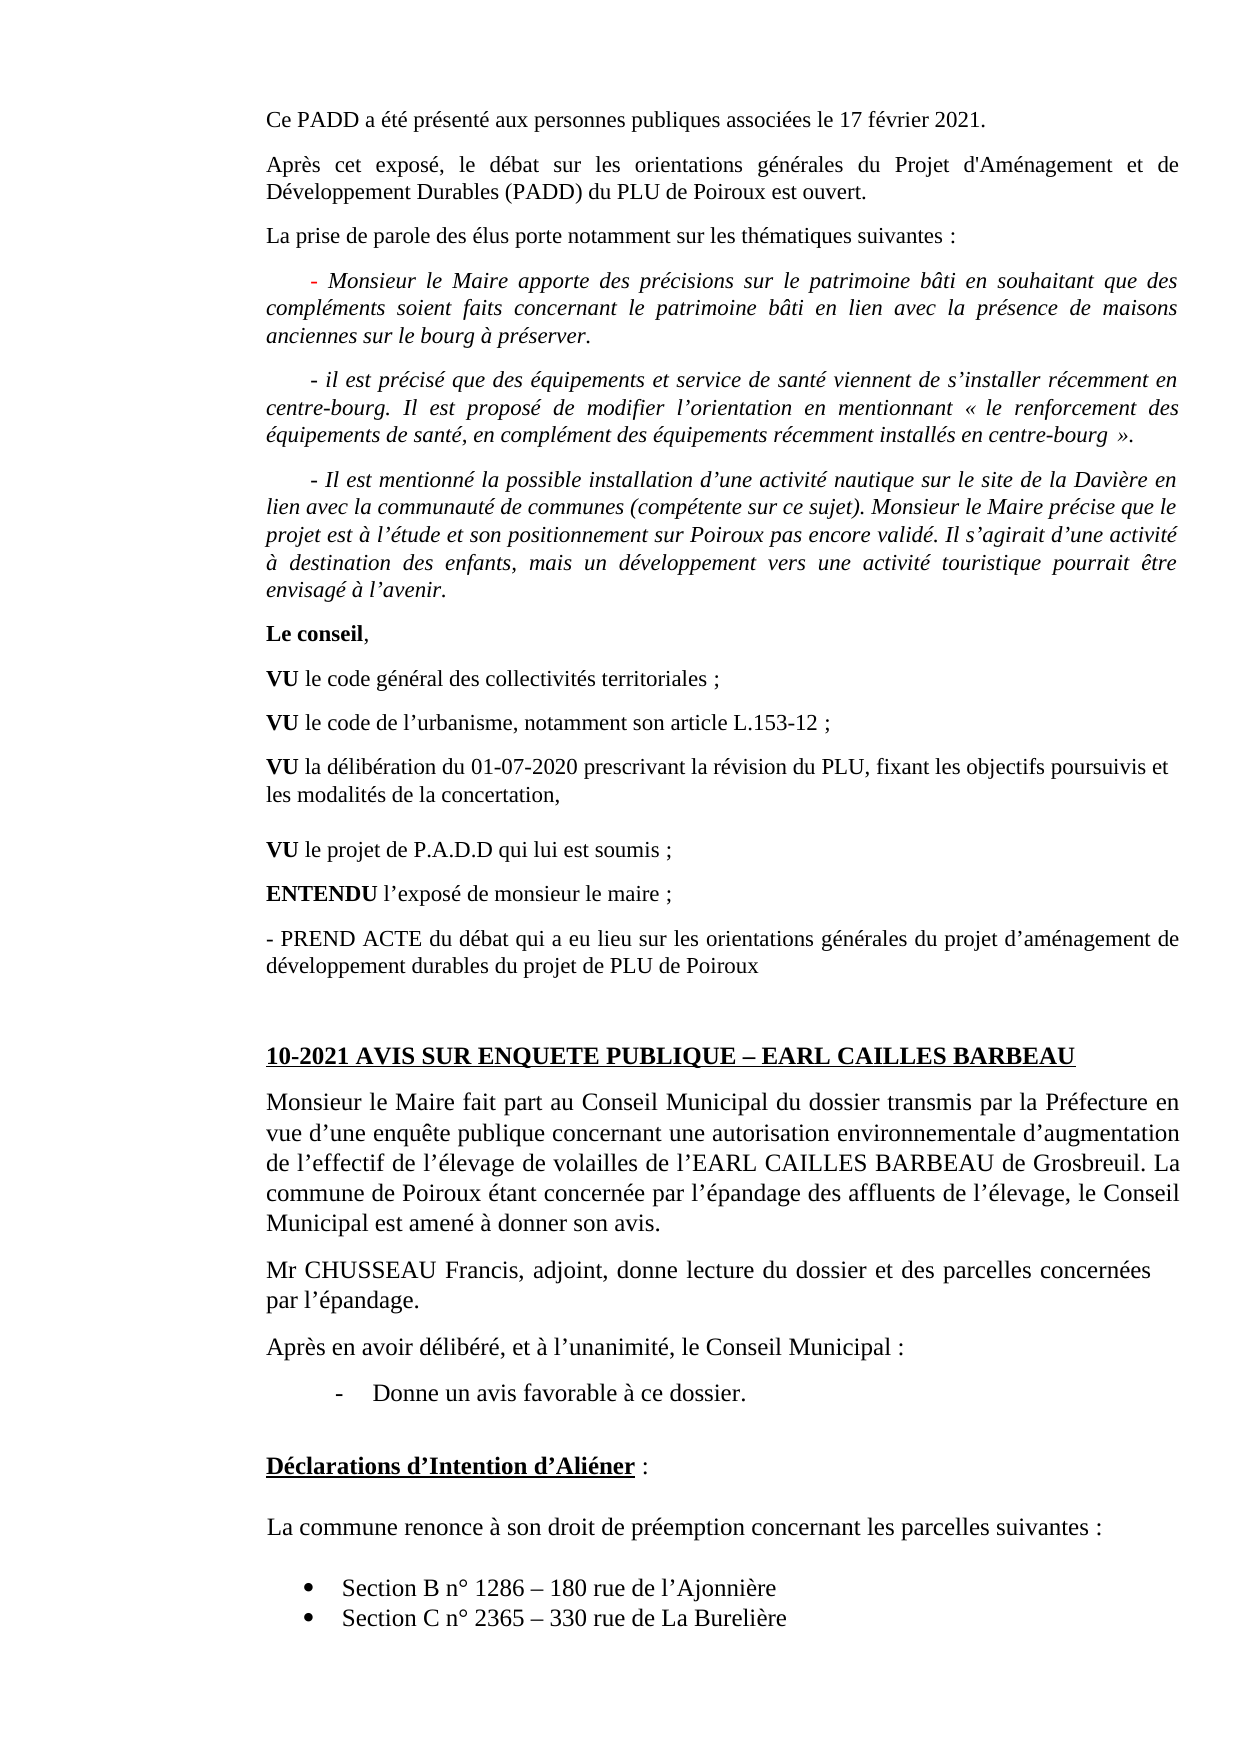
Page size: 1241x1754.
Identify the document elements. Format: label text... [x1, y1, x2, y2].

text VU le projet de P.A.D.D qui lui est soumis ; [266, 836, 1181, 862]
text ENTENDU l’exposé de monsieur le maire ; [266, 880, 1181, 907]
text Mr CHUSSEAU Francis, adjoint, donne lecture du dossier et des parcelles concernées par l’épandage. [266, 1255, 1152, 1313]
text Après en avoir délibéré, et à l’unanimité, le Conseil Municipal : [266, 1332, 1092, 1360]
list Section B n° 1286 – 180 rue de l’Ajonnière [304, 1573, 1181, 1602]
text Après cet exposé, le débat sur les orientations générales du Projet d'Aménagement et de Développement Durables (PADD) du PLU de Poiroux est ouvert. [266, 151, 1181, 204]
text - il est précisé que des équipements et service de santé viennent de s’installer récemment en centre-bourg. Il est proposé de modifier l’orientation en mentionnant « le renforcement des équipements de santé, en complément des équipements récemment installés en centre-bourg ». [266, 366, 1181, 448]
text - Il est mentionné la possible installation d’une activité nautique sur le site de la Davière en lien avec la communauté de communes (compétente sur ce sujet). Monsieur le Maire précise que le projet est à l’étude et son positionnement sur Poiroux pas encore validé. Il s’agirait d’une activité à destination des enfants, mais un développement vers une activité touristique pourrait être envisagé à l’avenir. [266, 466, 1181, 602]
text Déclarations d’Intention d’Aliéner : [266, 1451, 1181, 1480]
text - PREND ACTE du débat qui a eu lieu sur les orientations générales du projet d’aménagement de développement durables du projet de PLU de Poiroux [266, 924, 1181, 978]
text VU le code général des collectivités territoriales ; [266, 665, 1181, 691]
text - Monsieur le Maire apporte des précisions sur le patrimoine bâti en souhaitant que des compléments soient faits concernant le patrimoine bâti en lien avec la présence de maisons anciennes sur le bourg à préserver. [266, 267, 1181, 348]
text 10-2021 AVIS SUR ENQUETE PUBLIQUE – EARL CAILLES BARBEAU [266, 1041, 1181, 1069]
text Monsieur le Maire fait part au Conseil Municipal du dossier transmis par la Préfecture en vue d’une enquête publique concernant une autorisation environnementale d’augmentation de l’effectif de l’élevage de volailles de l’EARL CAILLES BARBEAU de Grosbreuil. La commune de Poiroux étant concernée par l’épandage des affluents de l’élevage, le Conseil Municipal est amené à donner son avis. [266, 1087, 1181, 1237]
list Section C n° 2365 – 330 rue de La Burelière [304, 1603, 1181, 1632]
text les modalités de la concertation, [266, 781, 1181, 807]
text Le conseil, [266, 620, 1181, 647]
text Ce PADD a été présenté aux personnes publiques associées le 17 février 2021. [266, 106, 1181, 133]
text La commune renonce à son droit de préemption concernant les parcelles suivantes : [266, 1512, 1181, 1541]
text La prise de parole des élus porte notamment sur les thématiques suivantes : [266, 222, 1181, 249]
list Donne un avis favorable à ce dossier. [335, 1378, 1092, 1407]
text VU la délibération du 01-07-2020 prescrivant la révision du PLU, fixant les objectifs poursuivis et [266, 753, 1181, 779]
text VU le code de l’urbanisme, notamment son article L.153-12 ; [266, 709, 1181, 735]
